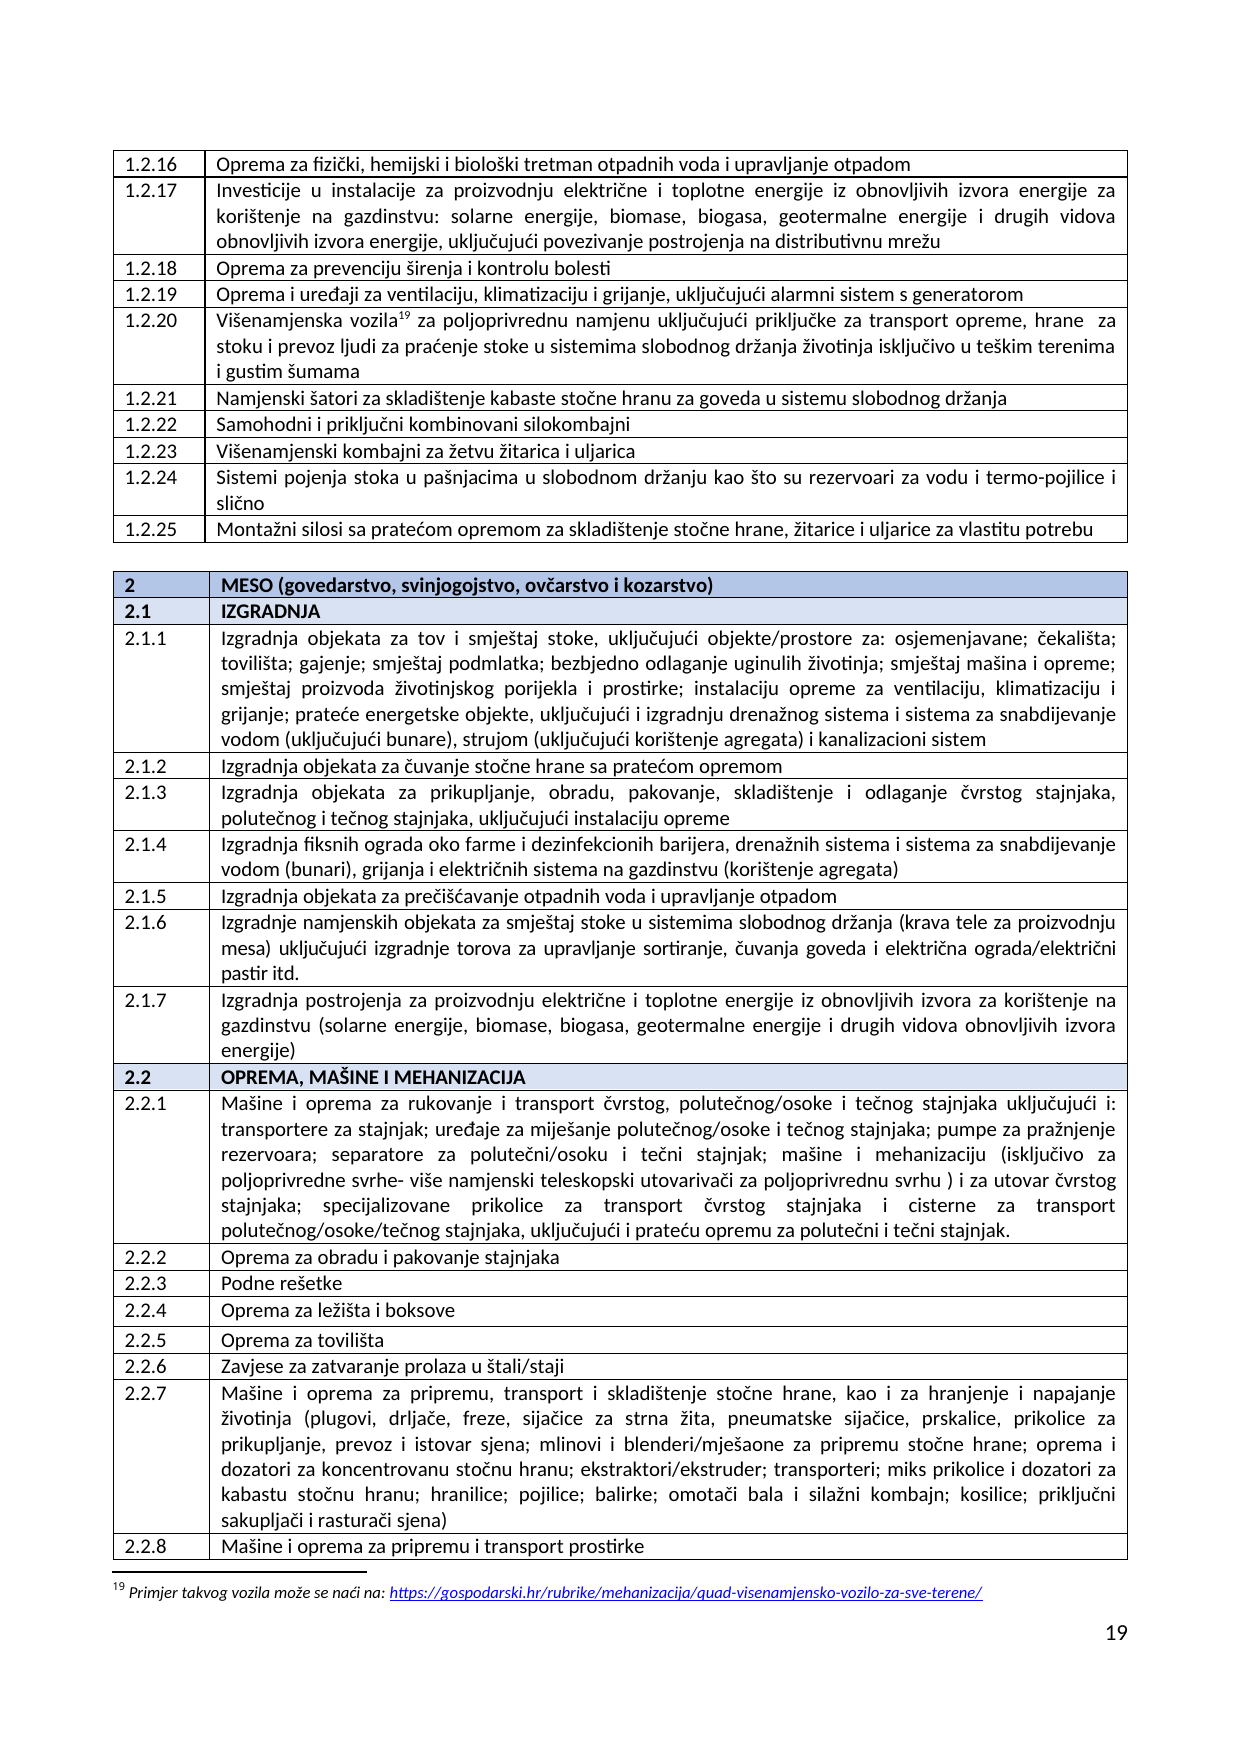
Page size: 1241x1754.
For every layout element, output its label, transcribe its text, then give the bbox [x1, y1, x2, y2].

table_cell 2.1 [114, 598, 209, 624]
table_cell 2.1.4 [114, 831, 209, 882]
table_cell 2.1.1 [114, 625, 209, 752]
table_header MESO (govedarstvo, svinjogojstvo, ovčarstvo i kozarstvo) [210, 572, 1127, 597]
table_cell 1.2.22 [114, 411, 204, 437]
table_cell 2.2.4 [114, 1297, 209, 1326]
table_cell Izgradnje namjenskih objekata za smještaj stoke u sistemima slobodnog držanja (krava tele za proizvodnju mesa) uključujući izgradnje torova za upravljanje sortiranje, čuvanja goveda i električna ograda/električni pastir itd. [210, 910, 1127, 986]
table_cell 2.1.7 [114, 987, 209, 1063]
table_cell 1.2.20 [114, 308, 204, 384]
table_cell IZGRADNJA [210, 598, 1127, 624]
table_cell 2.1.6 [114, 910, 209, 986]
table_cell 2.2.1 [114, 1091, 209, 1243]
table_cell Zavjese za zatvaranje prolaza u štali/staji [210, 1354, 1127, 1379]
table_cell 1.2.19 [114, 281, 204, 307]
table_cell Oprema za tovilišta [210, 1327, 1127, 1352]
table_cell Sistemi pojenja stoka u pašnjacima u slobodnom držanju kao što su rezervoari za vodu i termo-pojilice i slično [206, 464, 1127, 515]
table_cell 2.2.2 [114, 1244, 209, 1269]
table_cell Izgradnja fiksnih ograda oko farme i dezinfekcionih barijera, drenažnih sistema i sistema za snabdijevanje vodom (bunari), grijanja i električnih sistema na gazdinstvu (korištenje agregata) [210, 831, 1127, 882]
table_cell Oprema za obradu i pakovanje stajnjaka [210, 1244, 1127, 1269]
table_cell Samohodni i priključni kombinovani silokombajni [206, 411, 1127, 437]
table_cell 2.2.7 [114, 1380, 209, 1532]
table_cell 1.2.24 [114, 464, 204, 515]
table_cell Investicije u instalacije za proizvodnju električne i toplotne energije iz obnovljivih izvora energije za korištenje na gazdinstvu: solarne energije, biomase, biogasa, geotermalne energije i drugih vidova obnovljivih izvora energije, uključujući povezivanje postrojenja na distributivnu mrežu [206, 178, 1127, 254]
table_cell Podne rešetke [210, 1271, 1127, 1296]
table_cell Višenamjenski kombajni za žetvu žitarica i uljarica [206, 438, 1127, 463]
table_cell 2.1.2 [114, 753, 209, 778]
table_cell Oprema za fizički, hemijski i biološki tretman otpadnih voda i upravljanje otpadom [206, 151, 1127, 176]
table_cell 1.2.25 [114, 516, 204, 542]
table_cell Mašine i oprema za rukovanje i transport čvrstog, polutečnog/osoke i tečnog stajnjaka uključujući i: transportere za stajnjak; uređaje za miješanje polutečnog/osoke i tečnog stajnjaka; pumpe za pražnjenje rezervoara; separatore za polutečni/osoku i tečni stajnjak; mašine i mehanizaciju (isključivo za poljoprivredne svrhe- više namjenski teleskopski utovarivači za poljoprivrednu svrhu ) i za utovar čvrstog stajnjaka; specijalizovane prikolice za transport čvrstog stajnjaka i cisterne za transport polutečnog/osoke/tečnog stajnjaka, uključujući i prateću opremu za polutečni i tečni stajnjak. [210, 1091, 1127, 1243]
table_cell Izgradnja objekata za čuvanje stočne hrane sa pratećom opremom [210, 753, 1127, 778]
table_cell Oprema i uređaji za ventilaciju, klimatizaciju i grijanje, uključujući alarmni sistem s generatorom [206, 281, 1127, 307]
table_cell Oprema za ležišta i boksove [210, 1297, 1127, 1326]
table_cell 1.2.21 [114, 385, 204, 410]
table_cell Mašine i oprema za pripremu, transport i skladištenje stočne hrane, kao i za hranjenje i napajanje životinja (plugovi, drljače, freze, sijačice za strna žita, pneumatske sijačice, prskalice, prikolice za prikupljanje, prevoz i istovar sjena; mlinovi i blenderi/mješaone za pripremu stočne hrane; oprema i dozatori za koncentrovanu stočnu hranu; ekstraktori/ekstruder; transporteri; miks prikolice i dozatori za kabastu stočnu hranu; hranilice; pojilice; balirke; omotači bala i silažni kombajn; kosilice; priključni sakupljači i rasturači sjena) [210, 1380, 1127, 1532]
table_cell 1.2.17 [114, 178, 204, 254]
table_cell Višenamjenska vozila za poljoprivrednu namjenu uključujući priključke za transport opreme, hrane za stoku i prevoz ljudi za praćenje stoke u sistemima slobodnog držanja životinja isključivo u teškim terenima i gustim šumama [206, 308, 1127, 384]
table_cell Izgradnja postrojenja za proizvodnju električne i toplotne energije iz obnovljivih izvora za korištenje na gazdinstvu (solarne energije, biomase, biogasa, geotermalne energije i drugih vidova obnovljivih izvora energije) [210, 987, 1127, 1063]
table_cell 2.2 [114, 1064, 209, 1089]
table_cell 2.1.3 [114, 779, 209, 830]
table_cell 2.2.6 [114, 1354, 209, 1379]
table_header 2 [114, 572, 209, 597]
table_cell 1.2.23 [114, 438, 204, 463]
table_cell 2.2.3 [114, 1271, 209, 1296]
table_cell Izgradnja objekata za tov i smještaj stoke, uključujući objekte/prostore za: osjemenjavane; čekališta; tovilišta; gajenje; smještaj podmlatka; bezbjedno odlaganje uginulih životinja; smještaj mašina i opreme; smještaj proizvoda životinjskog porijekla i prostirke; instalaciju opreme za ventilaciju, klimatizaciju i grijanje; prateće energetske objekte, uključujući i izgradnju drenažnog sistema i sistema za snabdijevanje vodom (uključujući bunare), strujom (uključujući korištenje agregata) i kanalizacioni sistem [210, 625, 1127, 752]
table_cell Namjenski šatori za skladištenje kabaste stočne hranu za goveda u sistemu slobodnog držanja [206, 385, 1127, 410]
table_cell 1.2.18 [114, 255, 204, 280]
table_cell Montažni silosi sa pratećom opremom za skladištenje stočne hrane, žitarice i uljarice za vlastitu potrebu [206, 516, 1127, 542]
table_cell 2.2.5 [114, 1327, 209, 1352]
table_cell OPREMA, MAŠINE I MEHANIZACIJA [210, 1064, 1127, 1089]
table_cell 2.1.5 [114, 883, 209, 908]
table_cell 1.2.16 [114, 151, 204, 176]
table_cell Mašine i oprema za pripremu i transport prostirke [210, 1534, 1127, 1559]
table_cell Izgradnja objekata za prikupljanje, obradu, pakovanje, skladištenje i odlaganje čvrstog stajnjaka, polutečnog i tečnog stajnjaka, uključujući instalaciju opreme [210, 779, 1127, 830]
table_cell Oprema za prevenciju širenja i kontrolu bolesti [206, 255, 1127, 280]
table_cell 2.2.8 [114, 1534, 209, 1559]
table_cell Izgradnja objekata za prečišćavanje otpadnih voda i upravljanje otpadom [210, 883, 1127, 908]
